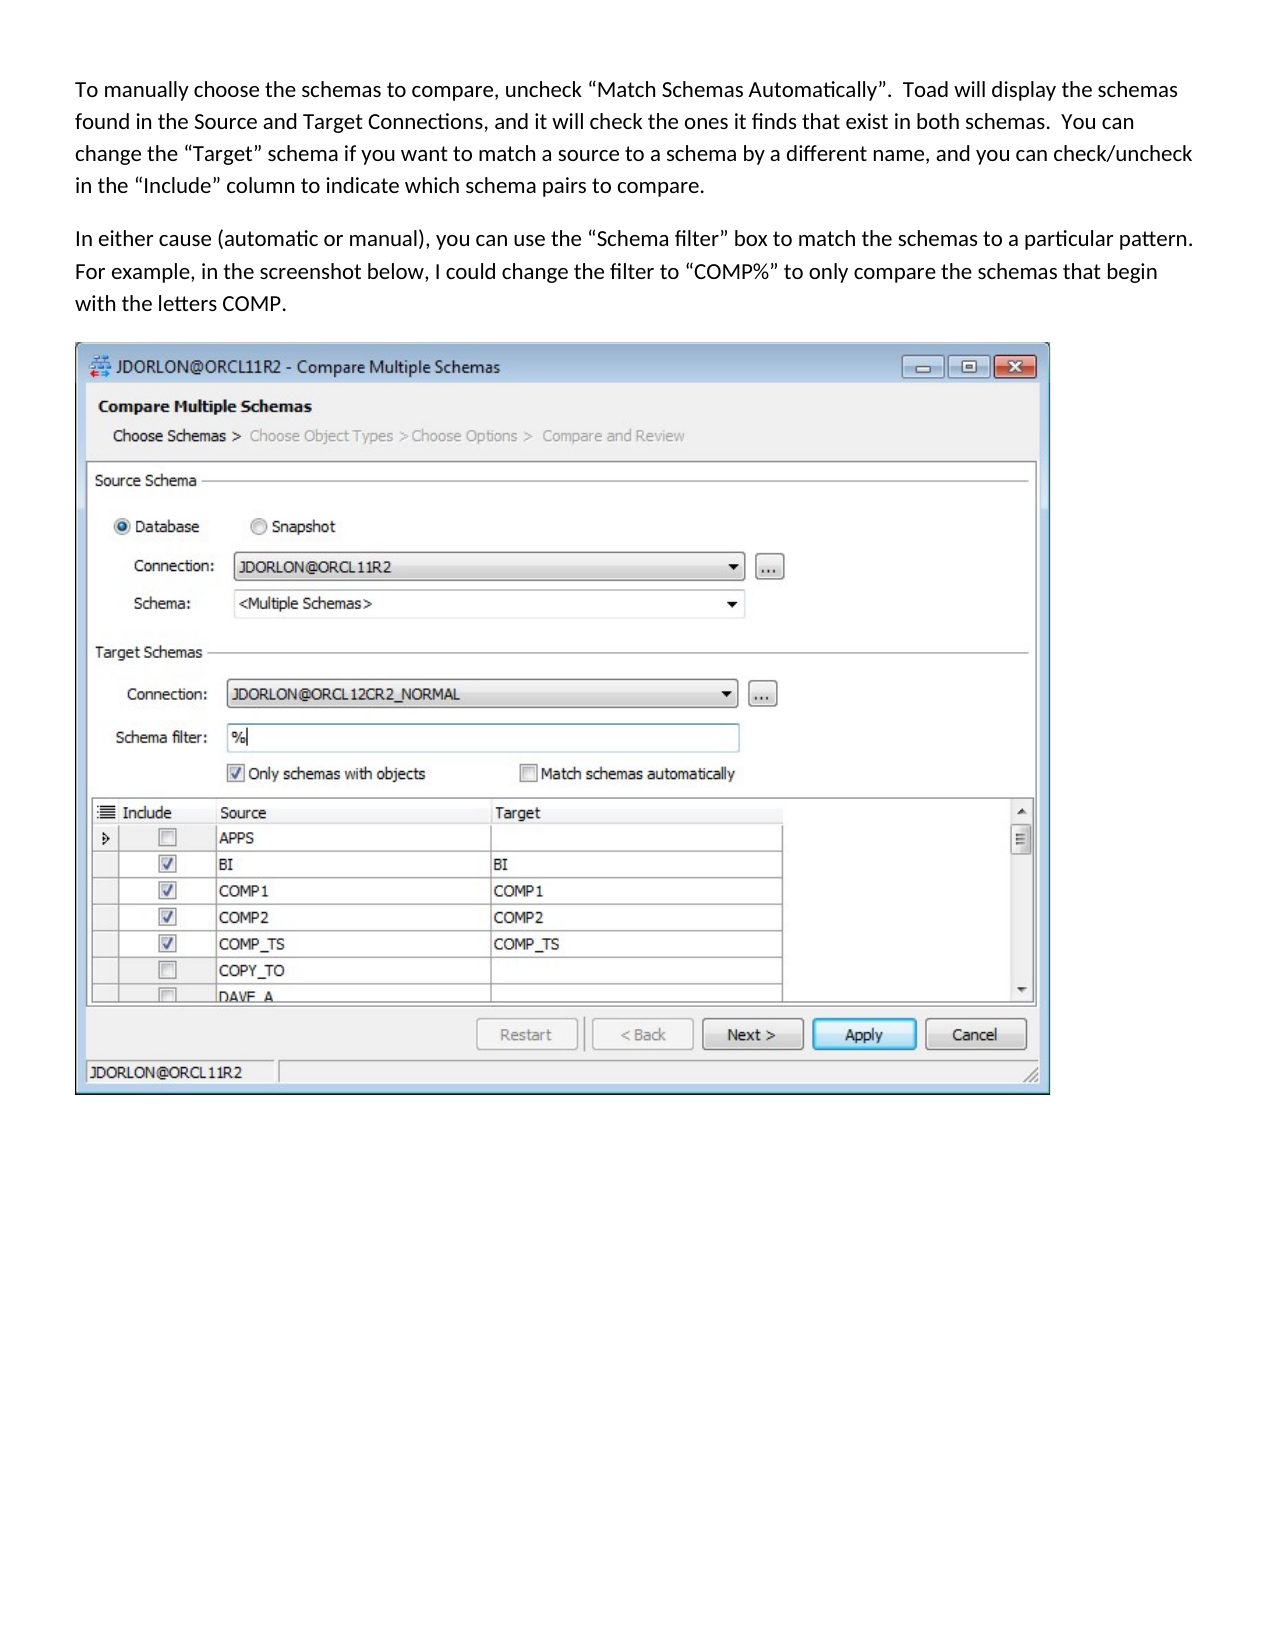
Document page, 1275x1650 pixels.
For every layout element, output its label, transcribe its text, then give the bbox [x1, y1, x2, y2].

text To manually choose the schemas to compare, uncheck “Match Schemas Automatically”. Toad will display the schemas found in the Source and Target Connections, and it will check the ones it finds that exist in both schemas. You can change the “Target” schema if you want to match a source to a schema by a different name, and you can check/uncheck in the “Include” column to indicate which schema pairs to compare. [75, 75, 1200, 199]
picture [75, 342, 1050, 1095]
text In either cause (automatic or manual), you can use the “Schema filter” box to match the schemas to a particular pattern. For example, in the screenshot below, I could change the filter to “COMP%” to only compare the schemas that begin with the letters COMP. [75, 224, 1200, 317]
